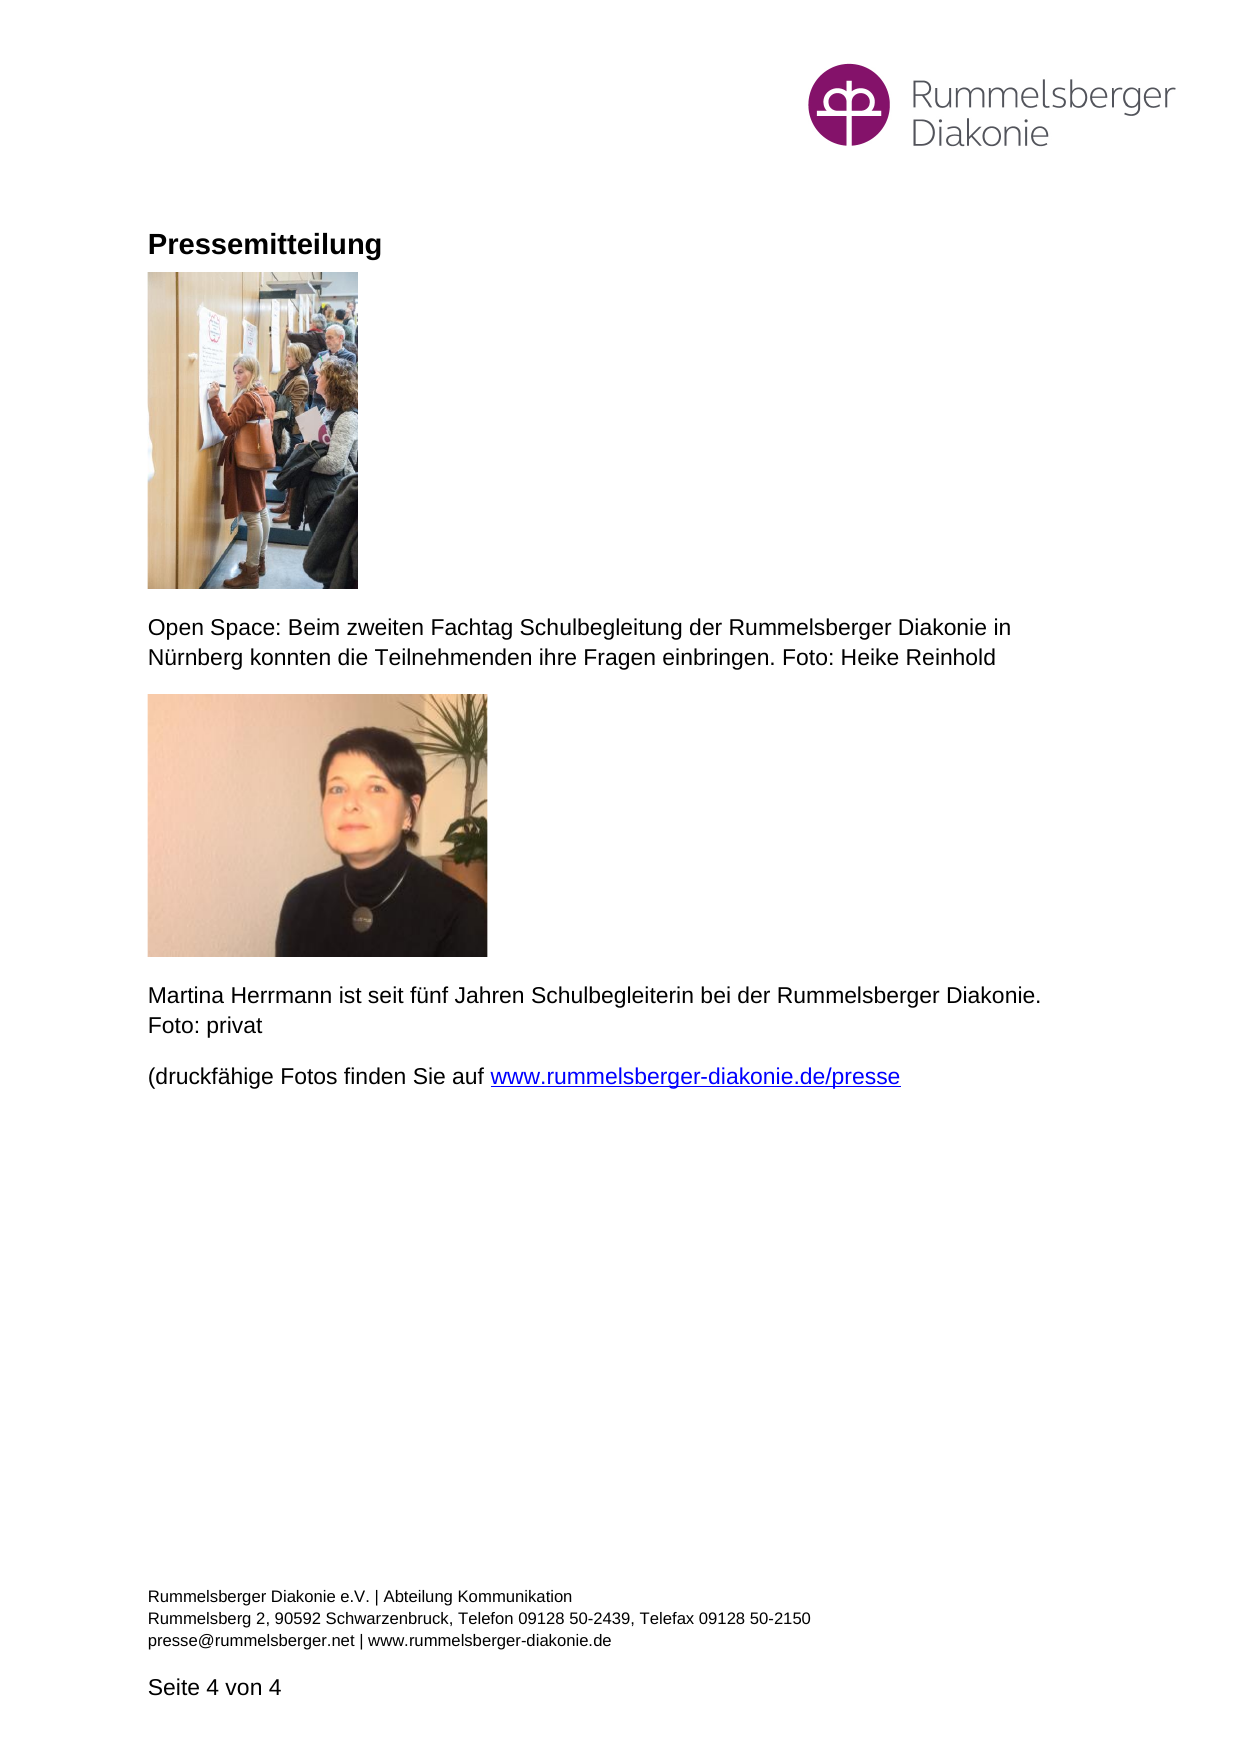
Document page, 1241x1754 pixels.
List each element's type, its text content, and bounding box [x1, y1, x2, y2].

picture [744, 0, 1240, 210]
picture [147, 694, 488, 957]
text (druckfähige Fotos finden Sie auf www.rummelsberger-diakonie.de/presse [148, 1063, 1093, 1089]
text Open Space: Beim zweiten Fachtag Schulbegleitung der Rummelsberger Diakonie in Nürnberg konnten die Teilnehmenden ihre Fragen einbringen. Foto: Heike Reinhold [148, 613, 1093, 670]
picture [147, 272, 358, 589]
text Martina Herrmann ist seit fünf Jahren Schulbegleiterin bei der Rummelsberger Diakonie. Foto: privat [148, 982, 1093, 1038]
